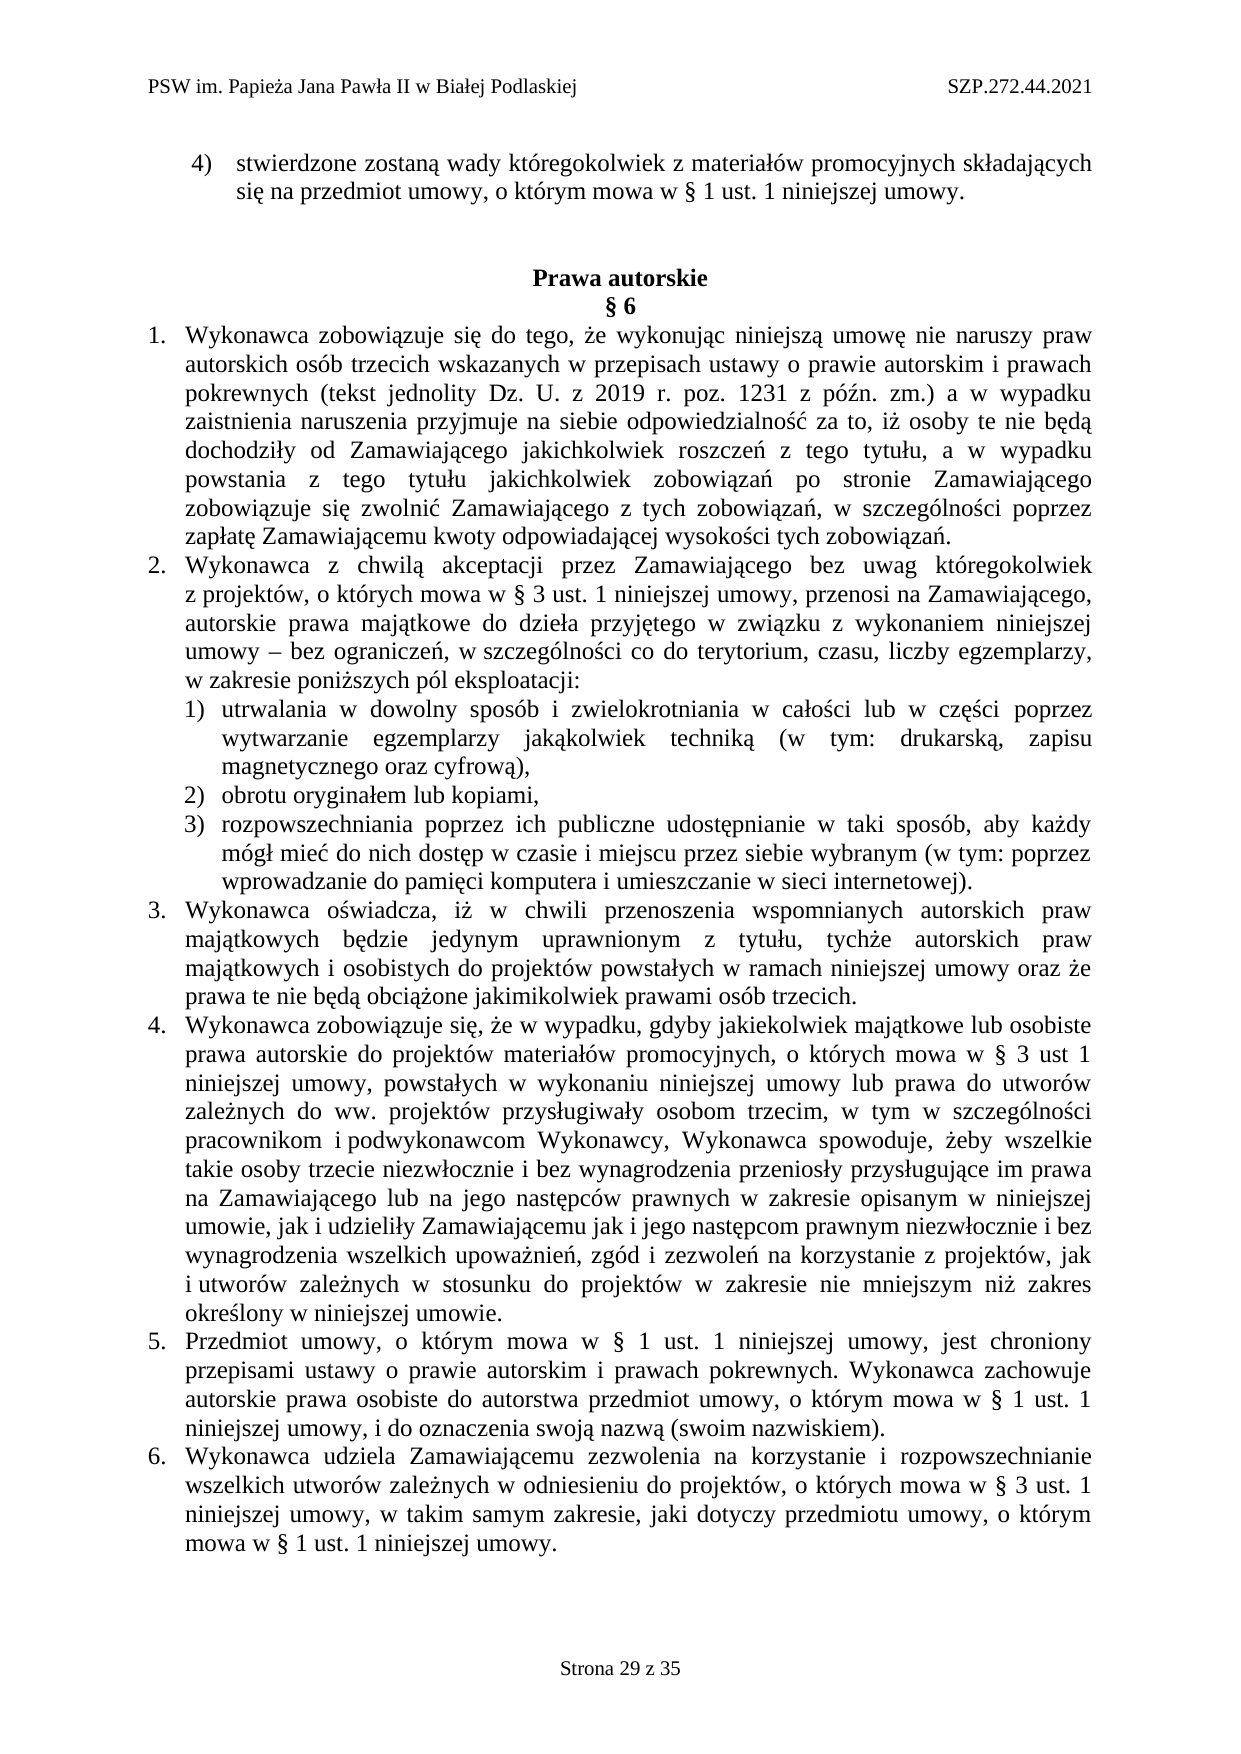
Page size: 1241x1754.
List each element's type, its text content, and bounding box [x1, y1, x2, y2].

list stwierdzone zostaną wady któregokolwiek z materiałów promocyjnych składających się na przedmiot umowy, o którym mowa w § 1 ust. 1 niniejszej umowy. [191, 148, 1093, 205]
list obrotu oryginałem lub kopiami, [184, 780, 1092, 809]
list Wykonawca zobowiązuje się do tego, że wykonując niniejszą umowę nie naruszy praw autorskich osób trzecich wskazanych w przepisach ustawy o prawie autorskim i prawach pokrewnych (tekst jednolity Dz. U. z 2019 r. poz. 1231 z późn. zm.) a w wypadku zaistnienia naruszenia przyjmuje na siebie odpowiedzialność za to, iż osoby te nie będą dochodziły od Zamawiającego jakichkolwiek roszczeń z tego tytułu, a w wypadku powstania z tego tytułu jakichkolwiek zobowiązań po stronie Zamawiającego zobowiązuje się zwolnić Zamawiającego z tych zobowiązań, w szczególności poprzez zapłatę Zamawiającemu kwoty odpowiadającej wysokości tych zobowiązań. [148, 320, 1093, 550]
list Wykonawca zobowiązuje się, że w wypadku, gdyby jakiekolwiek majątkowe lub osobiste prawa autorskie do projektów materiałów promocyjnych, o których mowa w § 3 ust 1 niniejszej umowy, powstałych w wykonaniu niniejszej umowy lub prawa do utworów zależnych do ww. projektów przysługiwały osobom trzecim, w tym w szczególności pracownikom i podwykonawcom Wykonawcy, Wykonawca spowoduje, żeby wszelkie takie osoby trzecie niezwłocznie i bez wynagrodzenia przeniosły przysługujące im prawa na Zamawiającego lub na jego następców prawnych w zakresie opisanym w niniejszej umowie, jak i udzieliły Zamawiającemu jak i jego następcom prawnym niezwłocznie i bez wynagrodzenia wszelkich upoważnień, zgód i zezwoleń na korzystanie z projektów, jak i utworów zależnych w stosunku do projektów w zakresie nie mniejszym niż zakres określony w niniejszej umowie. [148, 1010, 1093, 1326]
list Przedmiot umowy, o którym mowa w § 1 ust. 1 niniejszej umowy, jest chroniony przepisami ustawy o prawie autorskim i prawach pokrewnych. Wykonawca zachowuje autorskie prawa osobiste do autorstwa przedmiot umowy, o którym mowa w § 1 ust. 1 niniejszej umowy, i do oznaczenia swoją nazwą (swoim nazwiskiem). [148, 1326, 1093, 1441]
list Wykonawca udziela Zamawiającemu zezwolenia na korzystanie i rozpowszechnianie wszelkich utworów zależnych w odniesieniu do projektów, o których mowa w § 3 ust. 1 niniejszej umowy, w takim samym zakresie, jaki dotyczy przedmiotu umowy, o którym mowa w § 1 ust. 1 niniejszej umowy. [148, 1441, 1093, 1556]
text Prawa autorskie [148, 263, 1093, 291]
text § 6 [148, 291, 1093, 320]
list Wykonawca oświadcza, iż w chwili przenoszenia wspomnianych autorskich praw majątkowych będzie jedynym uprawnionym z tytułu, tychże autorskich praw majątkowych i osobistych do projektów powstałych w ramach niniejszej umowy oraz że prawa te nie będą obciążone jakimikolwiek prawami osób trzecich. [148, 895, 1093, 1010]
list utrwalania w dowolny sposób i zwielokrotniania w całości lub w części poprzez wytwarzanie egzemplarzy jakąkolwiek techniką (w tym: drukarską, zapisu magnetycznego oraz cyfrową), [184, 694, 1092, 780]
list rozpowszechniania poprzez ich publiczne udostępnianie w taki sposób, aby każdy mógł mieć do nich dostęp w czasie i miejscu przez siebie wybranym (w tym: poprzez wprowadzanie do pamięci komputera i umieszczanie w sieci internetowej). [184, 809, 1092, 895]
list Wykonawca z chwilą akceptacji przez Zamawiającego bez uwag któregokolwiek z projektów, o których mowa w § 3 ust. 1 niniejszej umowy, przenosi na Zamawiającego, autorskie prawa majątkowe do dzieła przyjętego w związku z wykonaniem niniejszej umowy – bez ograniczeń, w szczególności co do terytorium, czasu, liczby egzemplarzy, w zakresie poniższych pól eksploatacji: [148, 550, 1093, 694]
